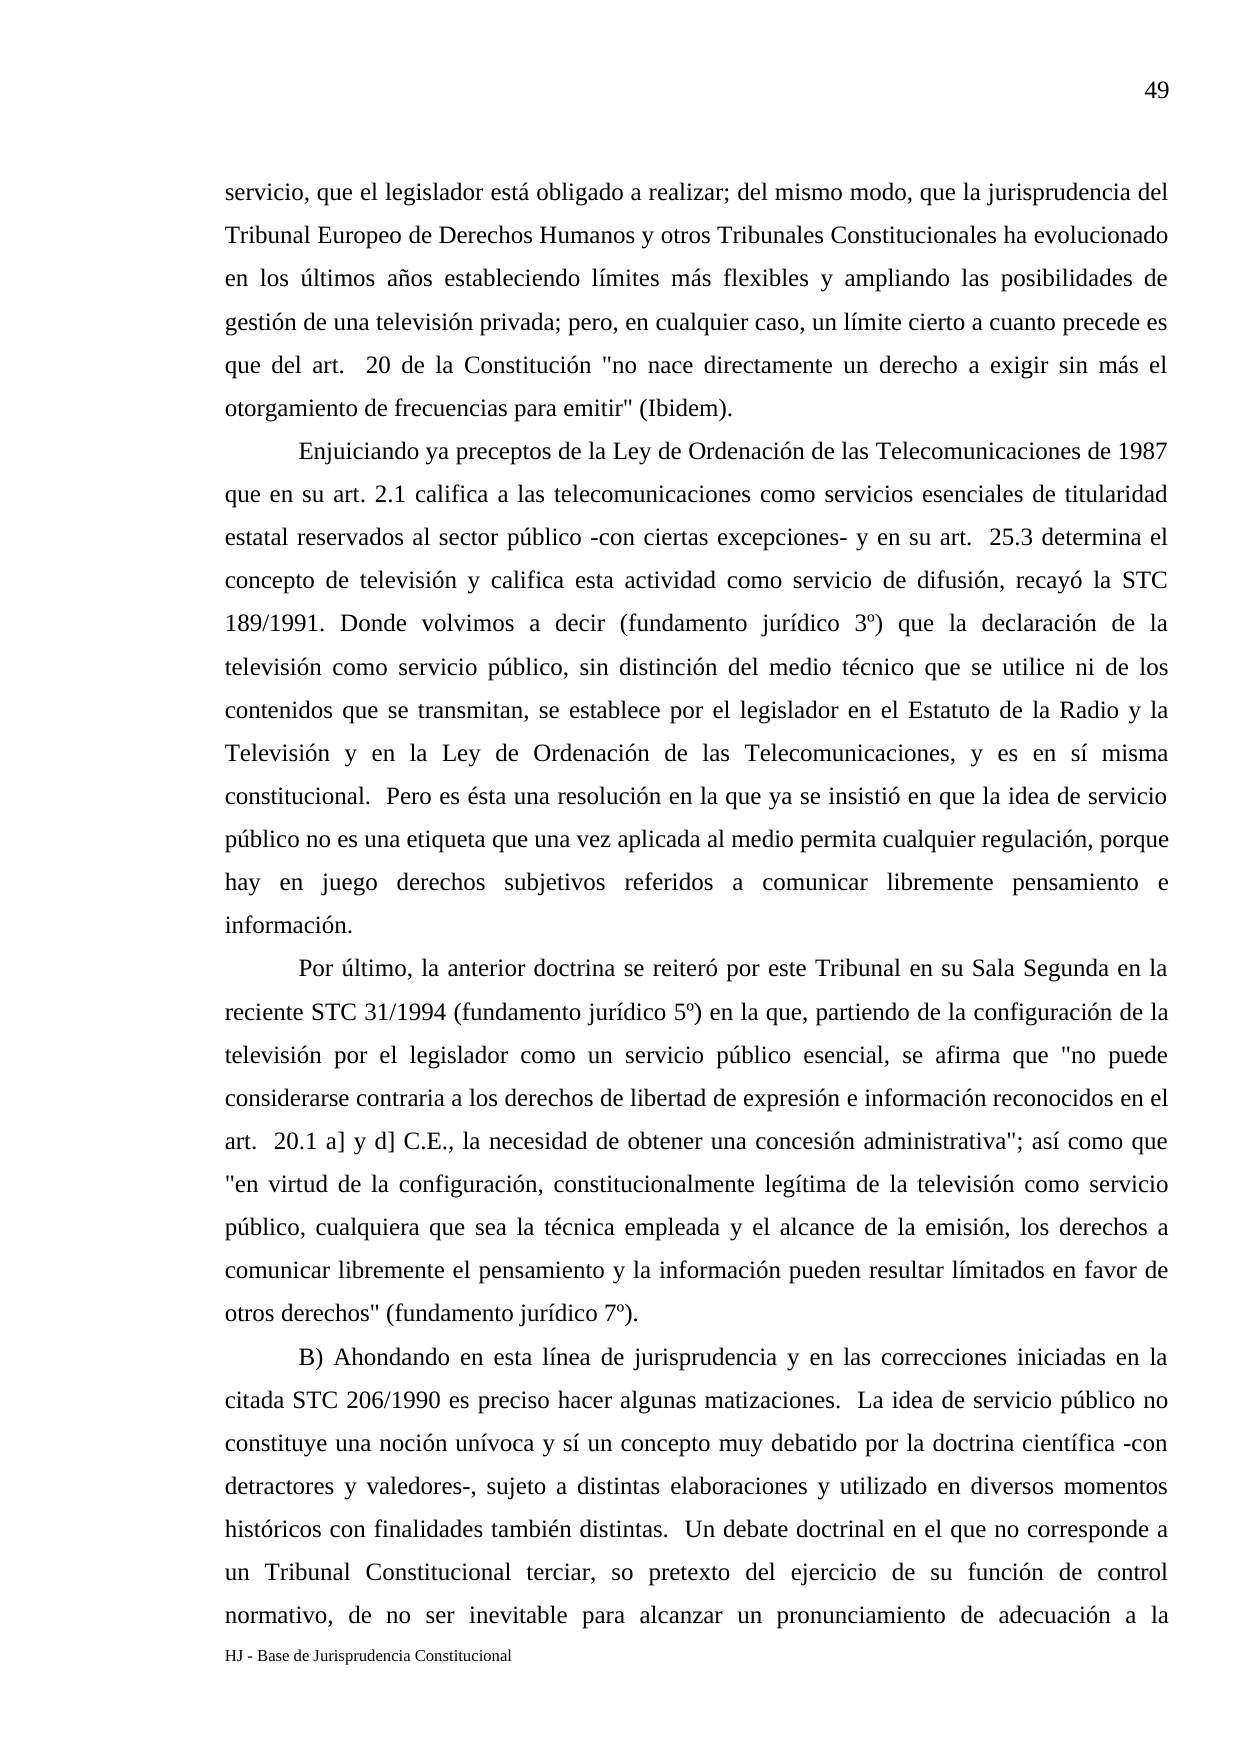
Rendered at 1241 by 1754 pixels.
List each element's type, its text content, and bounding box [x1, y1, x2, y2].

text Enjuiciando ya preceptos de la Ley de Ordenación de las Telecomunicaciones de 1987 que en su art. 2.1 califica a las telecomunicaciones como servicios esenciales de titularidad estatal reservados al sector público -con ciertas excepciones- y en su art. 25.3 determina el concepto de televisión y califica esta actividad como servicio de difusión, recayó la STC 189/1991. Donde volvimos a decir (fundamento jurídico 3º) que la declaración de la televisión como servicio público, sin distinción del medio técnico que se utilice ni de los contenidos que se transmitan, se establece por el legislador en el Estatuto de la Radio y la Televisión y en la Ley de Ordenación de las Telecomunicaciones, y es en sí misma constitucional. Pero es ésta una resolución en la que ya se insistió en que la idea de servicio público no es una etiqueta que una vez aplicada al medio permita cualquier regulación, porque hay en juego derechos subjetivos referidos a comunicar libremente pensamiento e información. [224, 436, 1169, 939]
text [224, 177, 1169, 422]
text Por último, la anterior doctrina se reiteró por este Tribunal en su Sala Segunda en la reciente STC 31/1994 (fundamento jurídico 5º) en la que, partiendo de la configuración de la televisión por el legislador como un servicio público esencial, se afirma que "no puede considerarse contraria a los derechos de libertad de expresión e información reconocidos en el art. 20.1 a] y d] C.E., la necesidad de obtener una concesión administrativa"; así como que "en virtud de la configuración, constitucionalmente legítima de la televisión como servicio público, cualquiera que sea la técnica empleada y el alcance de la emisión, los derechos a comunicar libremente el pensamiento y la información pueden resultar límitados en favor de otros derechos" (fundamento jurídico 7º). [224, 953, 1169, 1327]
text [224, 1342, 1169, 1629]
